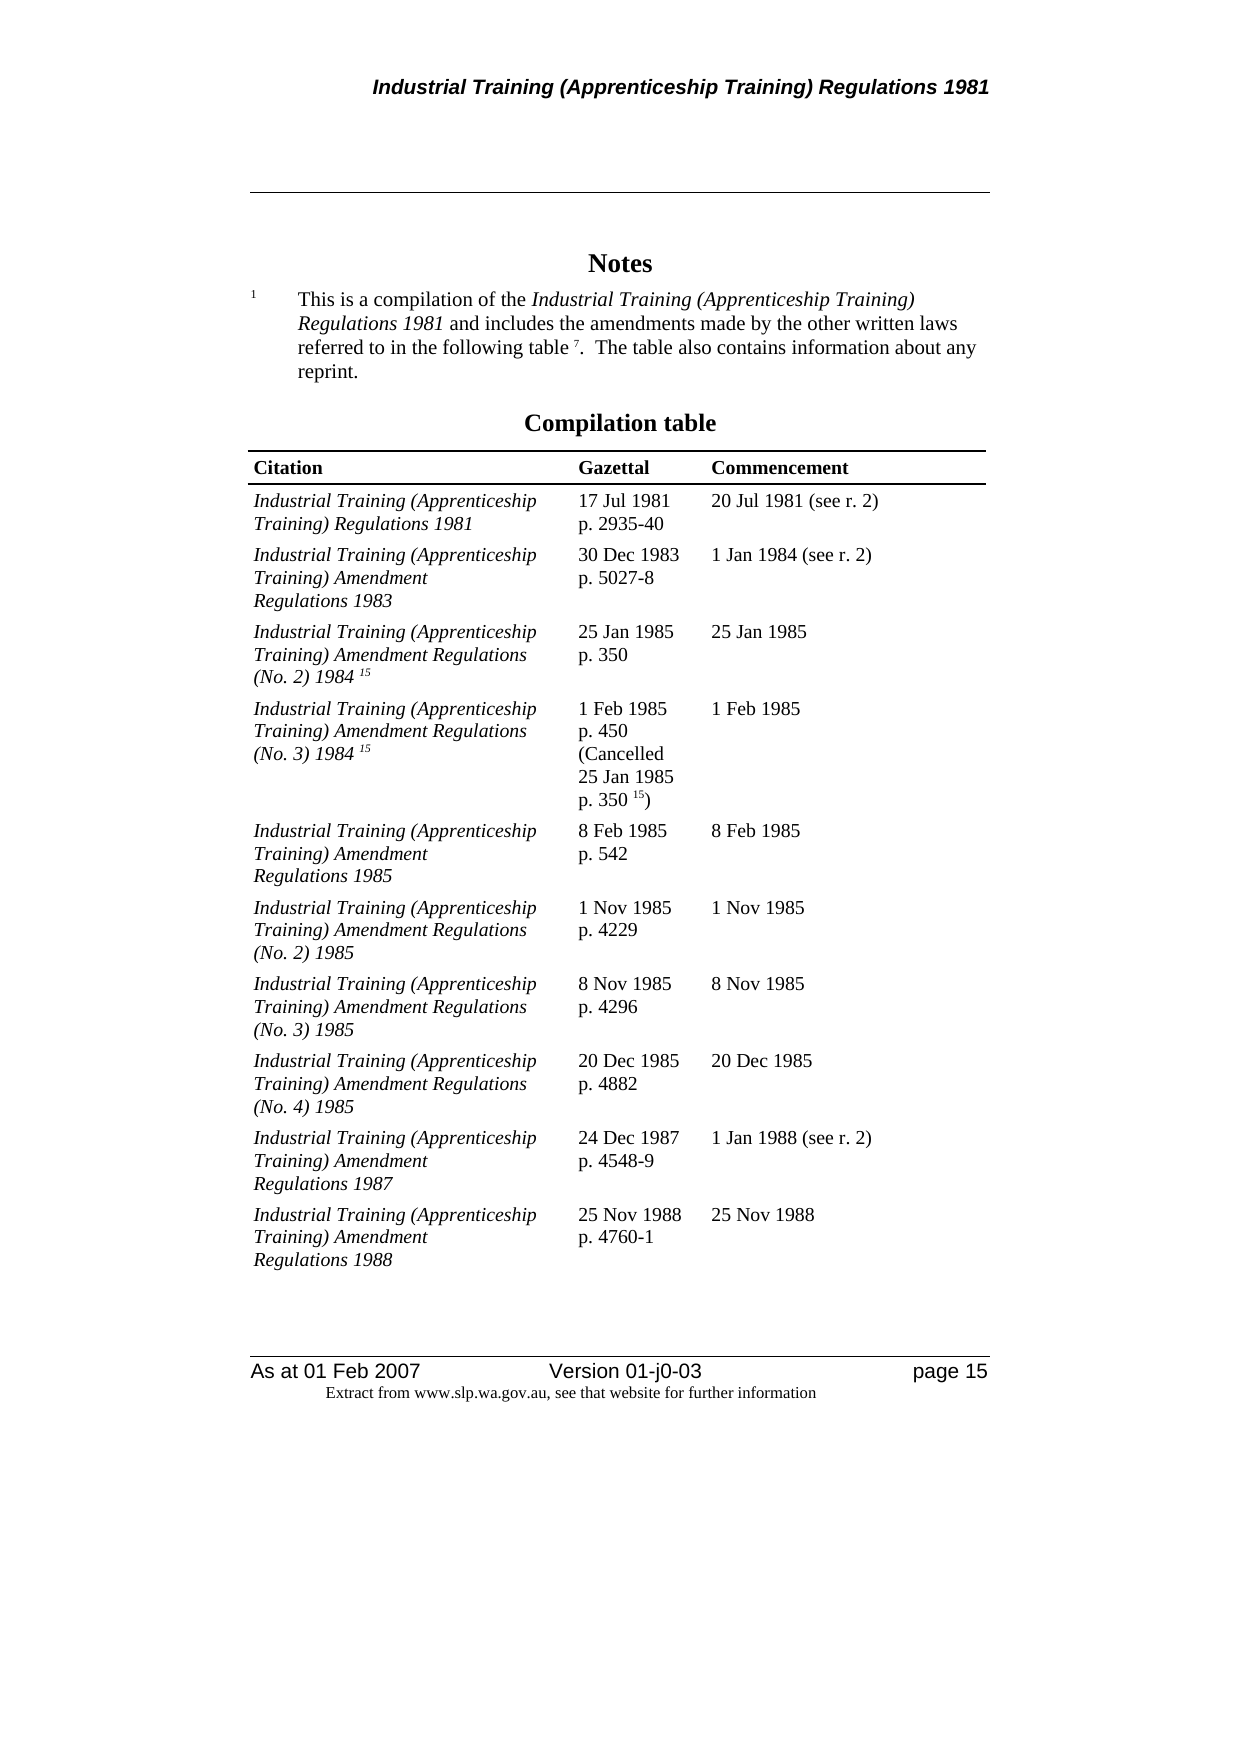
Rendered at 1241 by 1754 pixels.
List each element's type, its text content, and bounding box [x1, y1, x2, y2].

table_cell Industrial Training (Apprenticeship Training) Amendment Regulations (No. 2) 1984 15 [248, 616, 572, 692]
table_cell Industrial Training (Apprenticeship Training) Amendment Regulations (No. 4) 1985 [248, 1045, 572, 1122]
text 1 This is a compilation of the Industrial Training (Apprenticeship Training) Regulations 1981 and includes the amendments made by the other written laws referred to in the following table 7. The table also contains information about any reprint. [250, 287, 990, 383]
table_header Gazettal [572, 452, 705, 483]
table_cell 1 Nov 1985 p. 4229 [572, 891, 705, 968]
table_cell Industrial Training (Apprenticeship Training) Amendment Regulations 1987 [248, 1122, 572, 1198]
table_cell 1 Jan 1988 (see r. 2) [705, 1122, 986, 1198]
table_cell 8 Nov 1985 p. 4296 [572, 968, 705, 1045]
table_cell 1 Feb 1985 [705, 692, 986, 815]
table_cell Industrial Training (Apprenticeship Training) Amendment Regulations (No. 3) 1984 15 [248, 692, 572, 815]
table_cell 25 Jan 1985 p. 350 [572, 616, 705, 692]
subtitle Notes [250, 247, 990, 279]
table_header Citation [248, 452, 572, 483]
table_cell 25 Nov 1988 p. 4760-1 [572, 1199, 705, 1275]
table_cell 25 Jan 1985 [705, 616, 986, 692]
table_cell 1 Jan 1984 (see r. 2) [705, 539, 986, 616]
table_cell Industrial Training (Apprenticeship Training) Amendment Regulations 1985 [248, 815, 572, 891]
table_cell 20 Dec 1985 p. 4882 [572, 1045, 705, 1122]
table_cell Industrial Training (Apprenticeship Training) Regulations 1981 [248, 485, 572, 539]
table_cell Industrial Training (Apprenticeship Training) Amendment Regulations 1983 [248, 539, 572, 616]
table_cell 30 Dec 1983 p. 5027-8 [572, 539, 705, 616]
table_cell 24 Dec 1987 p. 4548-9 [572, 1122, 705, 1198]
table_cell 20 Jul 1981 (see r. 2) [705, 485, 986, 539]
table_cell Industrial Training (Apprenticeship Training) Amendment Regulations (No. 2) 1985 [248, 891, 572, 968]
table_cell 20 Dec 1985 [705, 1045, 986, 1122]
table_cell Industrial Training (Apprenticeship Training) Amendment Regulations 1988 [248, 1199, 572, 1275]
table_cell 1 Nov 1985 [705, 891, 986, 968]
table_cell 8 Nov 1985 [705, 968, 986, 1045]
table_header Commencement [705, 452, 986, 483]
table_cell 1 Feb 1985 p. 450 (Cancelled 25 Jan 1985 p. 350 15) [572, 692, 705, 815]
table_cell 8 Feb 1985 [705, 815, 986, 891]
subtitle Compilation table [250, 408, 990, 437]
table_cell 25 Nov 1988 [705, 1199, 986, 1275]
table_cell Industrial Training (Apprenticeship Training) Amendment Regulations (No. 3) 1985 [248, 968, 572, 1045]
table_cell 8 Feb 1985 p. 542 [572, 815, 705, 891]
table_cell 17 Jul 1981 p. 2935-40 [572, 485, 705, 539]
